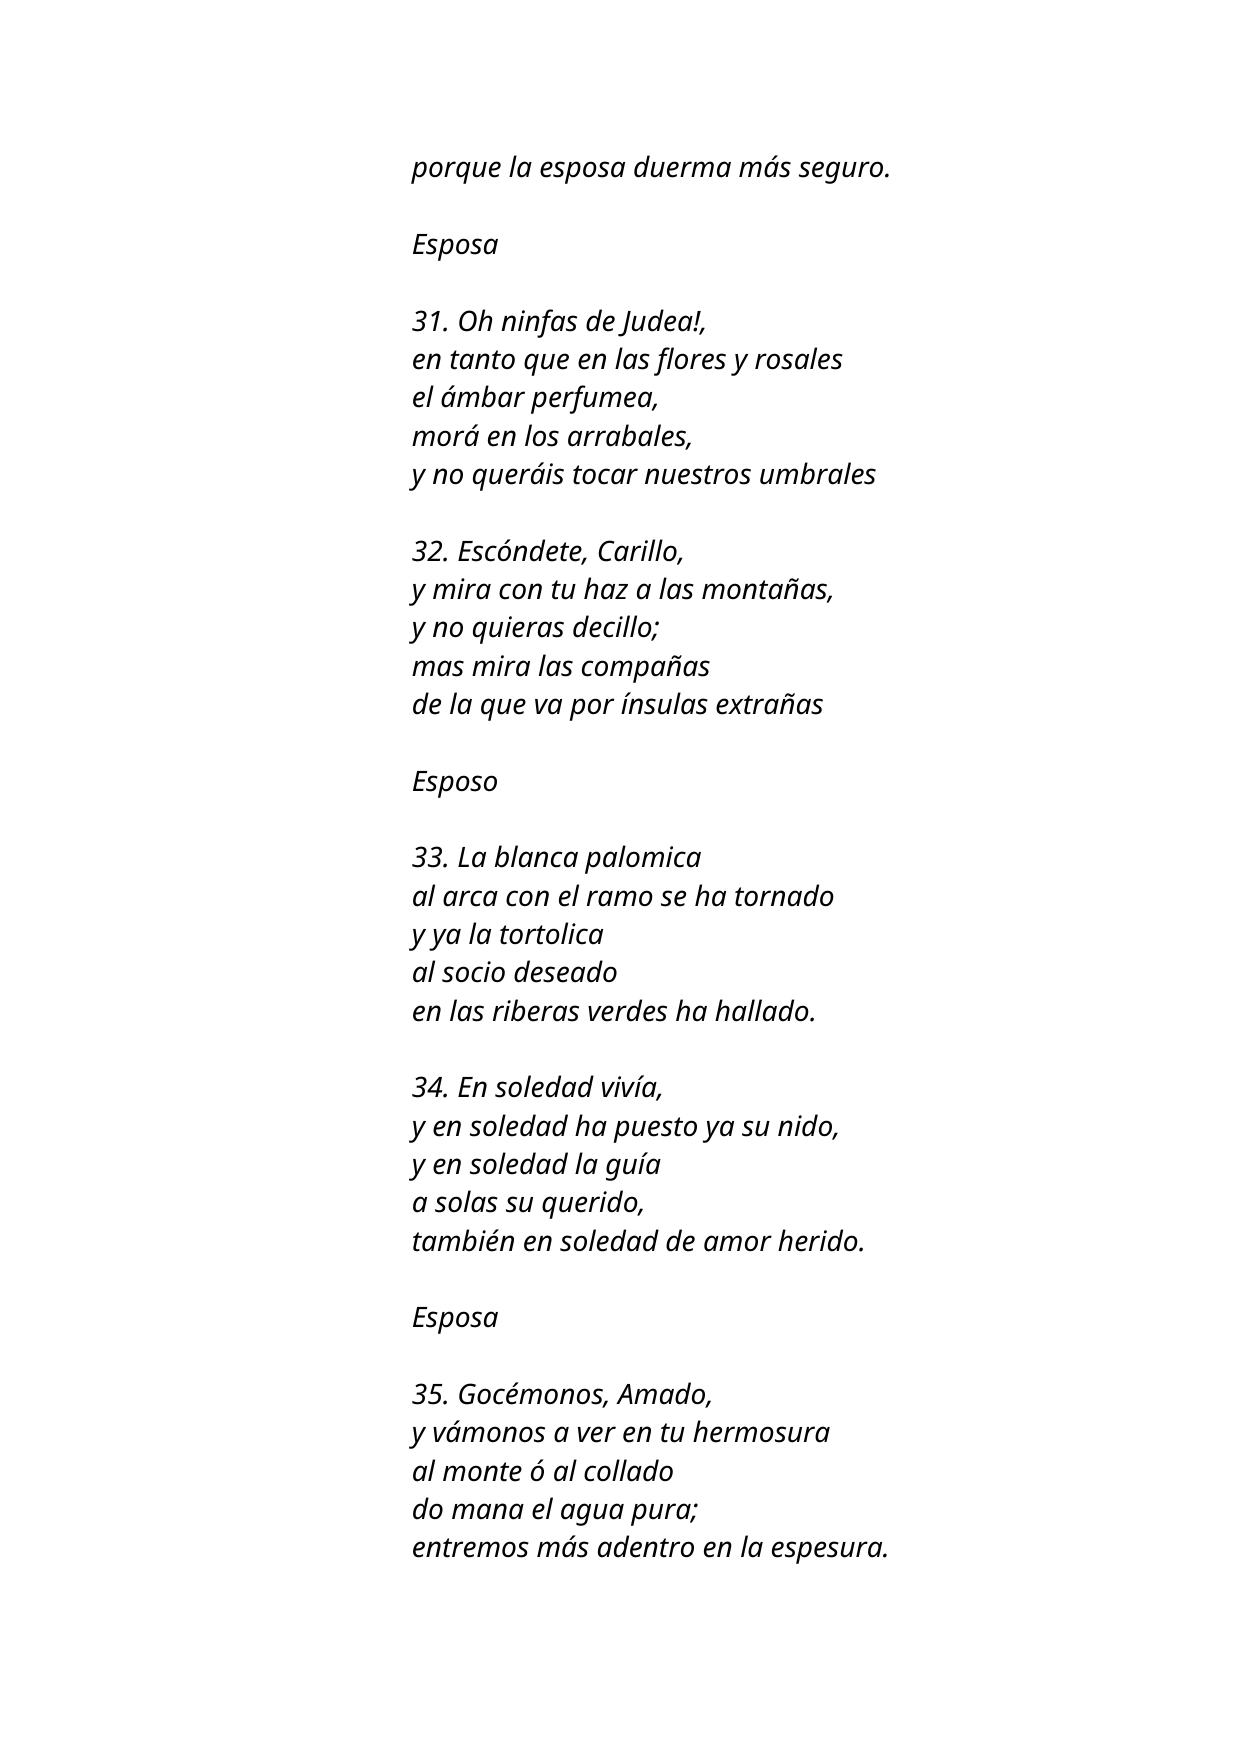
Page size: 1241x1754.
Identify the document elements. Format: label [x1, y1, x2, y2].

text [412, 148, 1063, 1604]
